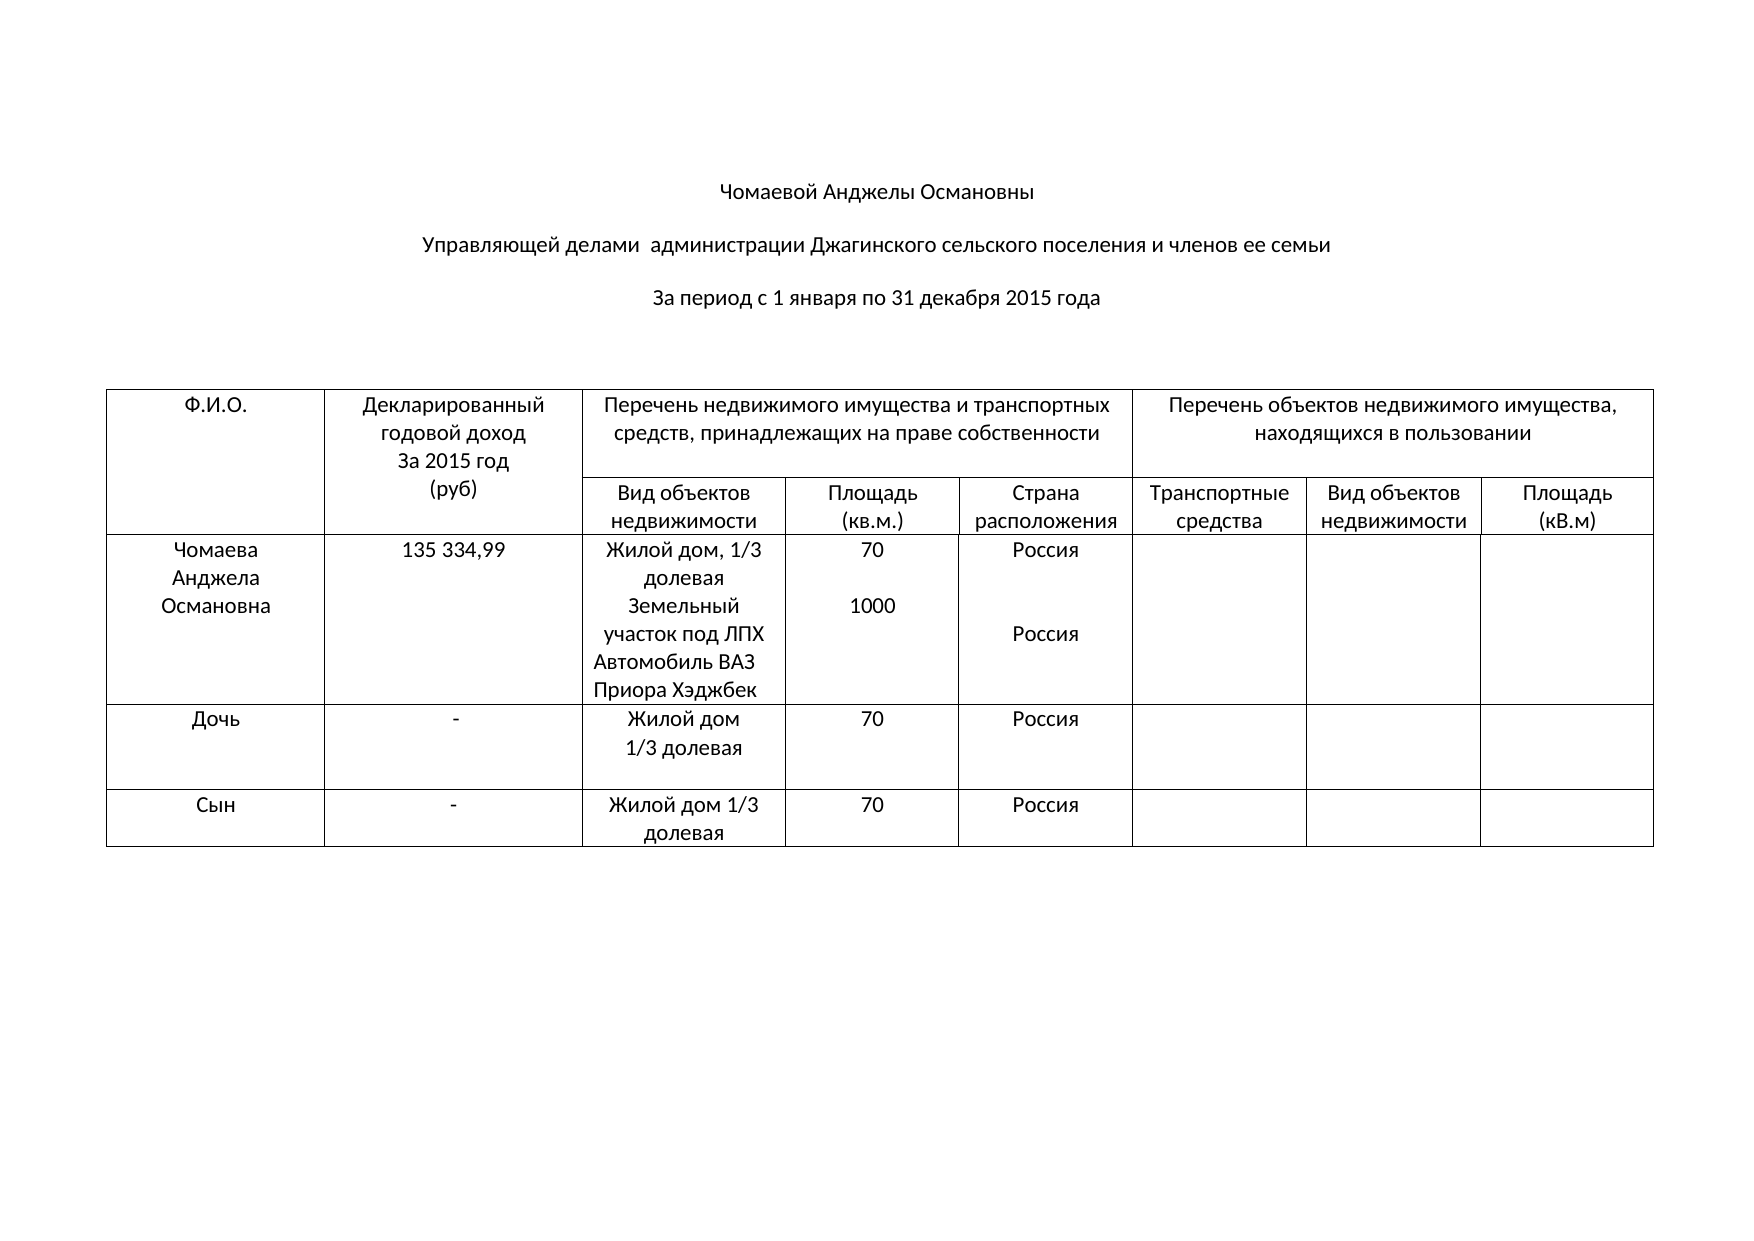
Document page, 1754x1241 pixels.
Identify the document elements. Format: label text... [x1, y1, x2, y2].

table_cell Страна расположения [960, 478, 1132, 534]
text Управляющей делами администрации Джагинского сельского поселения и членов ее семьи [118, 230, 1636, 258]
table_cell - [325, 790, 582, 846]
table_cell Вид объектов недвижимости [1307, 478, 1481, 534]
table_cell Вид объектов недвижимости [583, 478, 785, 534]
table_cell [1481, 535, 1653, 703]
text За период с 1 января по 31 декабря 2015 года [118, 283, 1636, 311]
table_cell Чомаева Анджела Османовна [107, 535, 324, 703]
table_header Перечень объектов недвижимого имущества, находящихся в пользовании [1133, 390, 1653, 477]
table_cell Жилой дом 1/3 долевая [583, 705, 785, 789]
table_cell [1481, 790, 1653, 846]
table_cell 135 334,99 [325, 535, 582, 703]
table_cell [1133, 535, 1306, 703]
table_header Перечень недвижимого имущества и транспортных средств, принадлежащих на праве собственности [583, 390, 1132, 477]
table_cell Россия [959, 790, 1132, 846]
table_cell 70 [786, 705, 958, 789]
table_cell 70 [786, 790, 958, 846]
table_cell [1481, 705, 1653, 789]
table_cell Дочь [107, 705, 324, 789]
table_cell Площадь (кв.м.) [786, 478, 959, 534]
table_cell 70 1000 [786, 535, 958, 703]
table_cell Россия [959, 705, 1132, 789]
table_cell [1307, 705, 1480, 789]
text Чомаевой Анджелы Османовны [118, 177, 1636, 205]
table_header Декларированный годовой доход За 2015 год (руб) [325, 390, 582, 534]
table_cell [1307, 790, 1480, 846]
table_cell [1133, 790, 1306, 846]
table_cell Сын [107, 790, 324, 846]
table_cell Площадь (кВ.м) [1482, 478, 1653, 534]
table_cell Россия Россия [959, 535, 1132, 703]
table_cell Транспортные средства [1133, 478, 1306, 534]
table_cell Жилой дом 1/3 долевая [583, 790, 785, 846]
table_cell [1133, 705, 1306, 789]
table_cell Жилой дом, 1/3 долевая Земельный участок под ЛПХ Автомобиль ВАЗ Приора Хэджбек [583, 535, 785, 703]
table_cell [1307, 535, 1480, 703]
table_header Ф.И.О. [107, 390, 324, 534]
table_cell - [325, 705, 582, 789]
